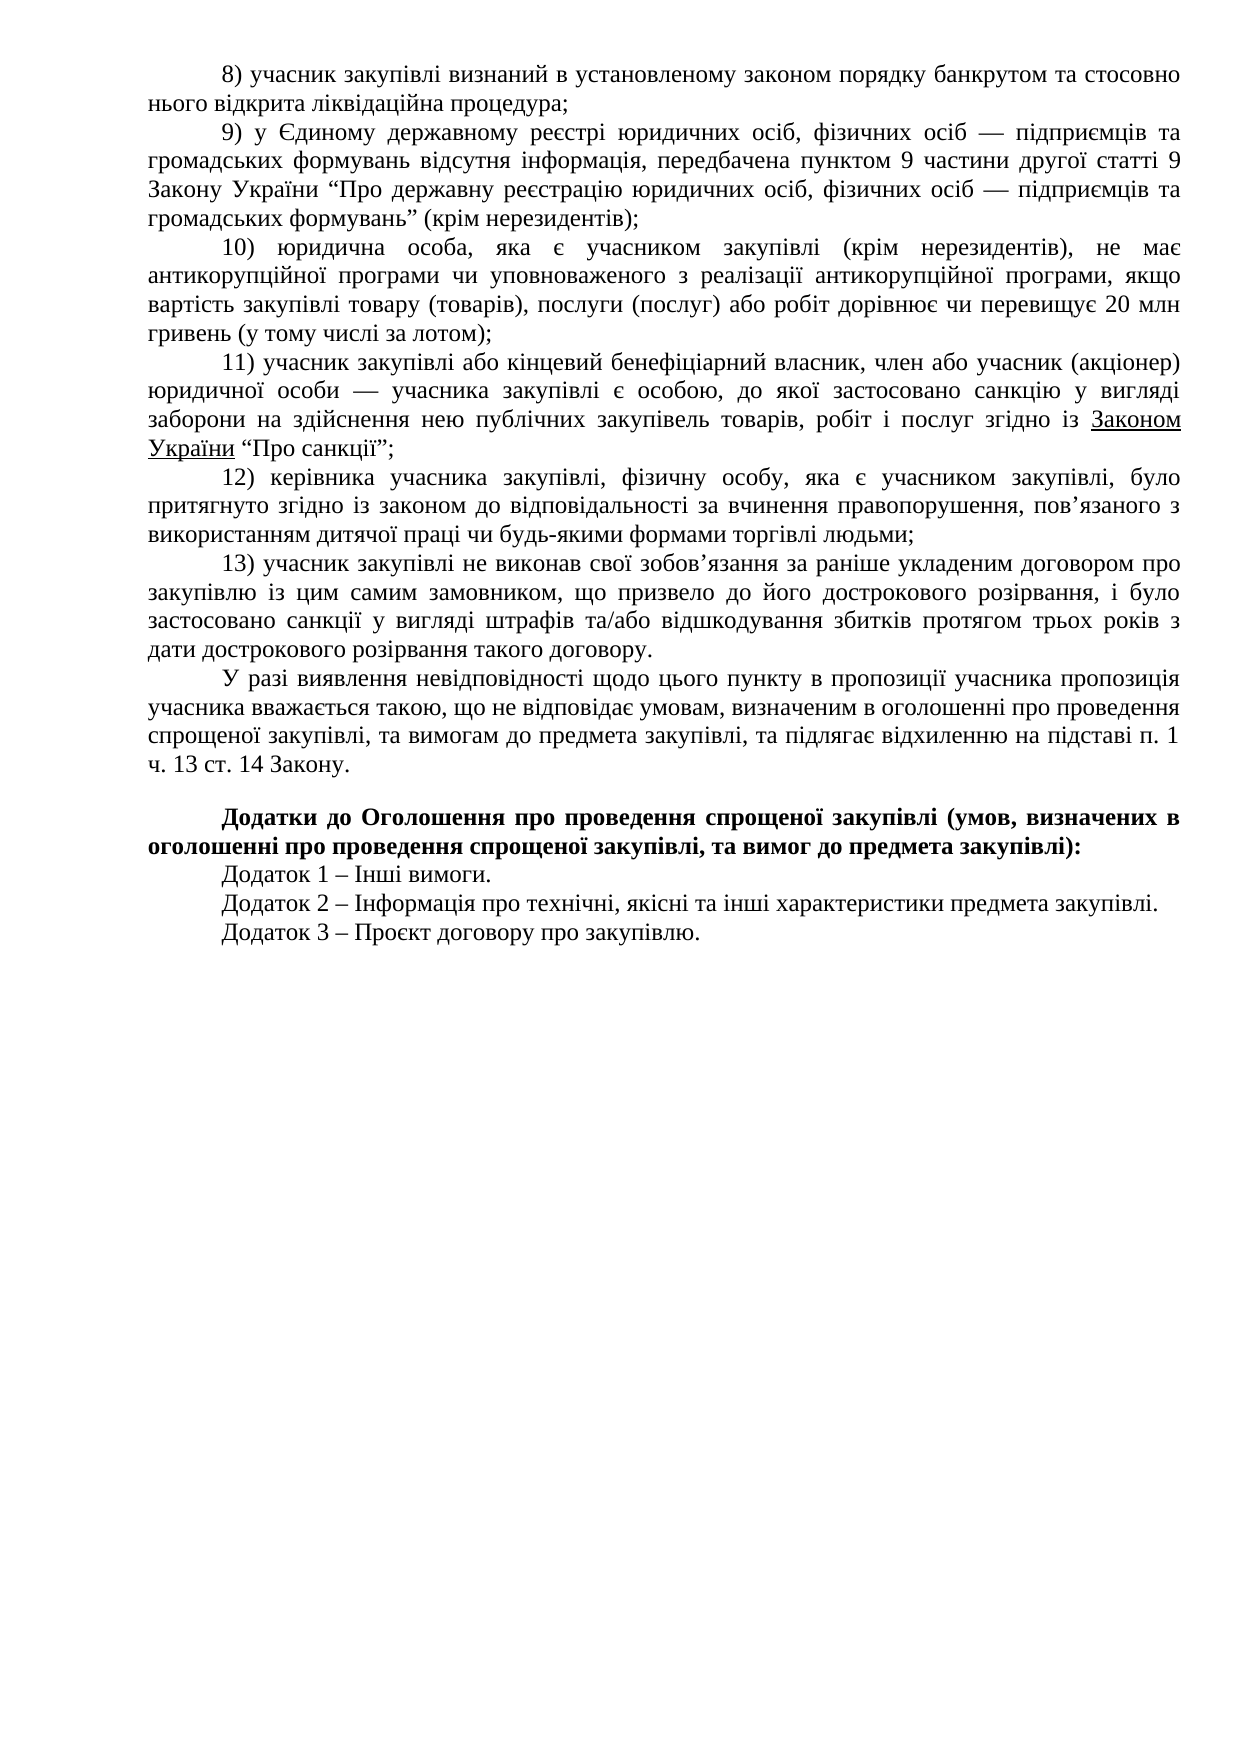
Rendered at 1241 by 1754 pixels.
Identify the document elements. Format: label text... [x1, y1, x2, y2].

text У разі виявлення невідповідності щодо цього пункту в пропозиції учасника пропозиція учасника вважається такою, що не відповідає умовам, визначеним в оголошенні про проведення спрощеної закупівлі, та вимогам до предмета закупівлі, та підлягає відхиленню на підставі п. 1 ч. 13 ст. 14 Закону. [148, 663, 1181, 778]
text 9) у Єдиному державному реєстрі юридичних осіб, фізичних осіб — підприємців та громадських формувань відсутня інформація, передбачена пунктом 9 частини другої статті 9 Закону України “Про державну реєстрацію юридичних осіб, фізичних осіб — підприємців та громадських формувань” (крім нерезидентів); [148, 117, 1181, 232]
text 12) керівника учасника закупівлі, фізичну особу, яка є учасником закупівлі, було притягнуто згідно із законом до відповідальності за вчинення правопорушення, пов’язаного з використанням дитячої праці чи будь-якими формами торгівлі людьми; [148, 462, 1181, 548]
text 10) юридична особа, яка є учасником закупівлі (крім нерезидентів), не має антикорупційної програми чи уповноваженого з реалізації антикорупційної програми, якщо вартість закупівлі товару (товарів), послуги (послуг) або робіт дорівнює чи перевищує 20 млн гривень (у тому числі за лотом); [148, 232, 1181, 347]
text Додаток 2 – Інформація про технічні, якісні та інші характеристики предмета закупівлі. [148, 888, 1181, 917]
text Додатки до Оголошення про проведення спрощеної закупівлі (умов, визначених в оголошенні про проведення спрощеної закупівлі, та вимог до предмета закупівлі): [148, 802, 1181, 859]
text 11) учасник закупівлі або кінцевий бенефіціарний власник, член або учасник (акціонер) юридичної особи — учасника закупівлі є особою, до якої застосовано санкцію у вигляді заборони на здійснення нею публічних закупівель товарів, робіт і послуг згідно із Законом України “Про санкції”; [148, 347, 1181, 462]
text 8) учасник закупівлі визнаний в установленому законом порядку банкрутом та стосовно нього відкрита ліквідаційна процедура; [148, 59, 1181, 117]
text Додаток 3 – Проєкт договору про закупівлю. [148, 917, 1181, 946]
text 13) учасник закупівлі не виконав свої зобов’язання за раніше укладеним договором про закупівлю із цим самим замовником, що призвело до його дострокового розірвання, і було застосовано санкції у вигляді штрафів та/або відшкодування збитків протягом трьох років з дати дострокового розірвання такого договору. [148, 548, 1181, 663]
text Додаток 1 – Інші вимоги. [148, 859, 1181, 888]
